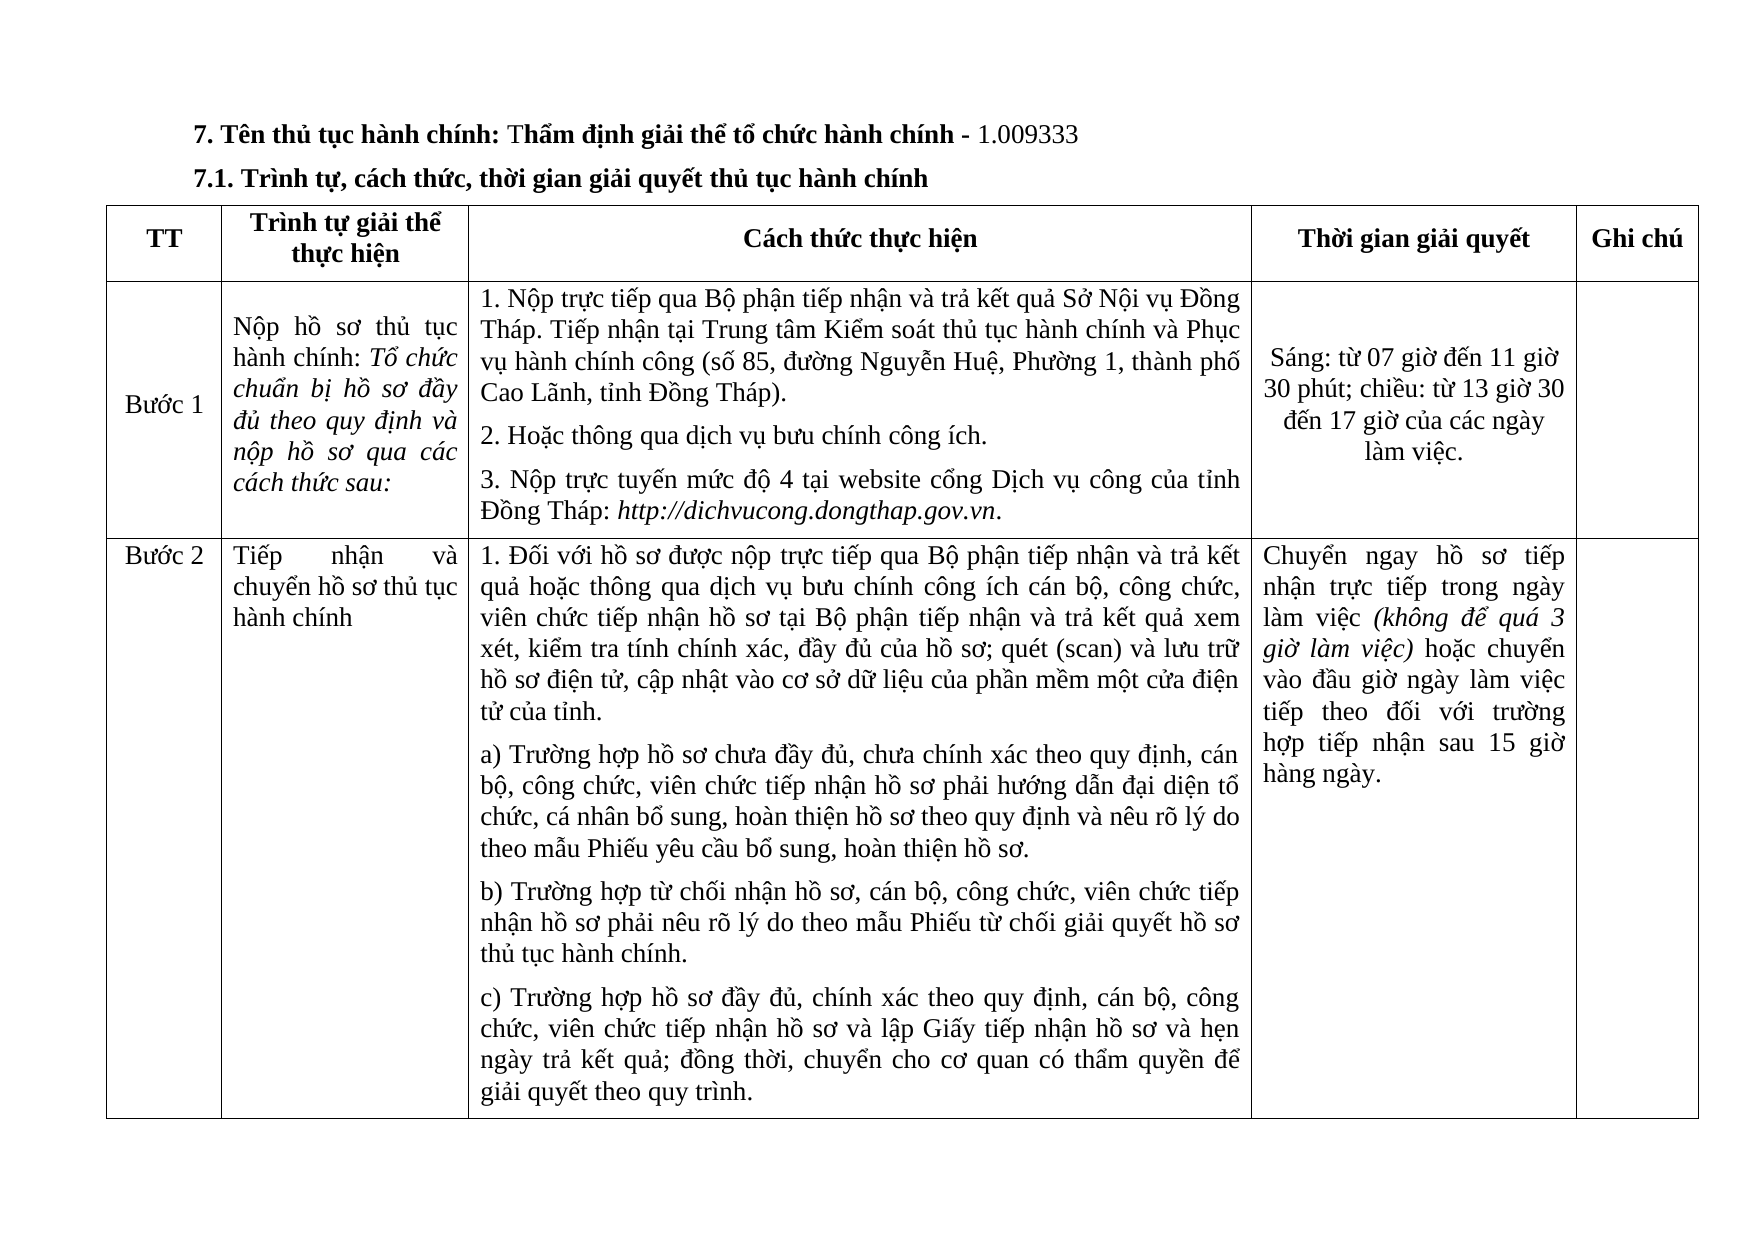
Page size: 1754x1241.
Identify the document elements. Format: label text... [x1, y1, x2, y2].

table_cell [222, 539, 468, 1118]
table_header Thời gian giải quyết [1252, 206, 1576, 281]
table_cell Nộp hồ sơ thủ tục hành chính: Tổ chức chuẩn bị hồ sơ đầy đủ theo quy định và nộp hồ sơ qua các cách thức sau: [222, 282, 468, 538]
table_header Trình tự giải thể thực hiện [222, 206, 468, 281]
table_cell Chuyển ngay hồ sơ tiếp nhận trực tiếp trong ngày làm việc (không để quá 3 giờ làm việc) hoặc chuyển vào đầu giờ ngày làm việc tiếp theo đối với trường hợp tiếp nhận sau 15 giờ hàng ngày. [1252, 539, 1576, 1118]
table_header Ghi chú [1577, 206, 1698, 281]
table_cell Bước 2 [107, 539, 221, 1118]
table_cell [1577, 282, 1698, 538]
table_cell Bước 1 [107, 282, 221, 538]
table_header TT [107, 206, 221, 281]
text 7.1. Trình tự, cách thức, thời gian giải quyết thủ tục hành chính [118, 162, 1636, 193]
text 7. Tên thủ tục hành chính: Thẩm định giải thể tổ chức hành chính - 1.009333 [118, 118, 1636, 149]
table_cell 1. Nộp trực tiếp qua Bộ phận tiếp nhận và trả kết quả Sở Nội vụ Đồng Tháp. Tiếp nhận tại Trung tâm Kiểm soát thủ tục hành chính và Phục vụ hành chính công (số 85, đường Nguyễn Huệ, Phường 1, thành phố Cao Lãnh, tỉnh Đồng Tháp). 2. Hoặc thông qua dịch vụ bưu chính công ích. 3. Nộp trực tuyến mức độ 4 tại website cổng Dịch vụ công của tỉnh Đồng Tháp: http://dichvucong.dongthap.gov.vn. [469, 282, 1251, 538]
table_cell [1577, 539, 1698, 1118]
table_header Cách thức thực hiện [469, 206, 1251, 281]
table_cell Sáng: từ 07 giờ đến 11 giờ 30 phút; chiều: từ 13 giờ 30 đến 17 giờ của các ngày làm việc. [1252, 282, 1576, 538]
table_cell 1. Đối với hồ sơ được nộp trực tiếp qua Bộ phận tiếp nhận và trả kết quả hoặc thông qua dịch vụ bưu chính công ích cán bộ, công chức, viên chức tiếp nhận hồ sơ tại Bộ phận tiếp nhận và trả kết quả xem xét, kiểm tra tính chính xác, đầy đủ của hồ sơ; quét (scan) và lưu trữ hồ sơ điện tử, cập nhật vào cơ sở dữ liệu của phần mềm một cửa điện tử của tỉnh. a) Trường hợp hồ sơ chưa đầy đủ, chưa chính xác theo quy định, cán bộ, công chức, viên chức tiếp nhận hồ sơ phải hướng dẫn đại diện tổ chức, cá nhân bổ sung, hoàn thiện hồ sơ theo quy định và nêu rõ lý do theo mẫu Phiếu yêu cầu bổ sung, hoàn thiện hồ sơ. b) Trường hợp từ chối nhận hồ sơ, cán bộ, công chức, viên chức tiếp nhận hồ sơ phải nêu rõ lý do theo mẫu Phiếu từ chối giải quyết hồ sơ thủ tục hành chính. c) Trường hợp hồ sơ đầy đủ, chính xác theo quy định, cán bộ, công chức, viên chức tiếp nhận hồ sơ và lập Giấy tiếp nhận hồ sơ và hẹn ngày trả kết quả; đồng thời, chuyển cho cơ quan có thẩm quyền để giải quyết theo quy trình. [469, 539, 1251, 1118]
